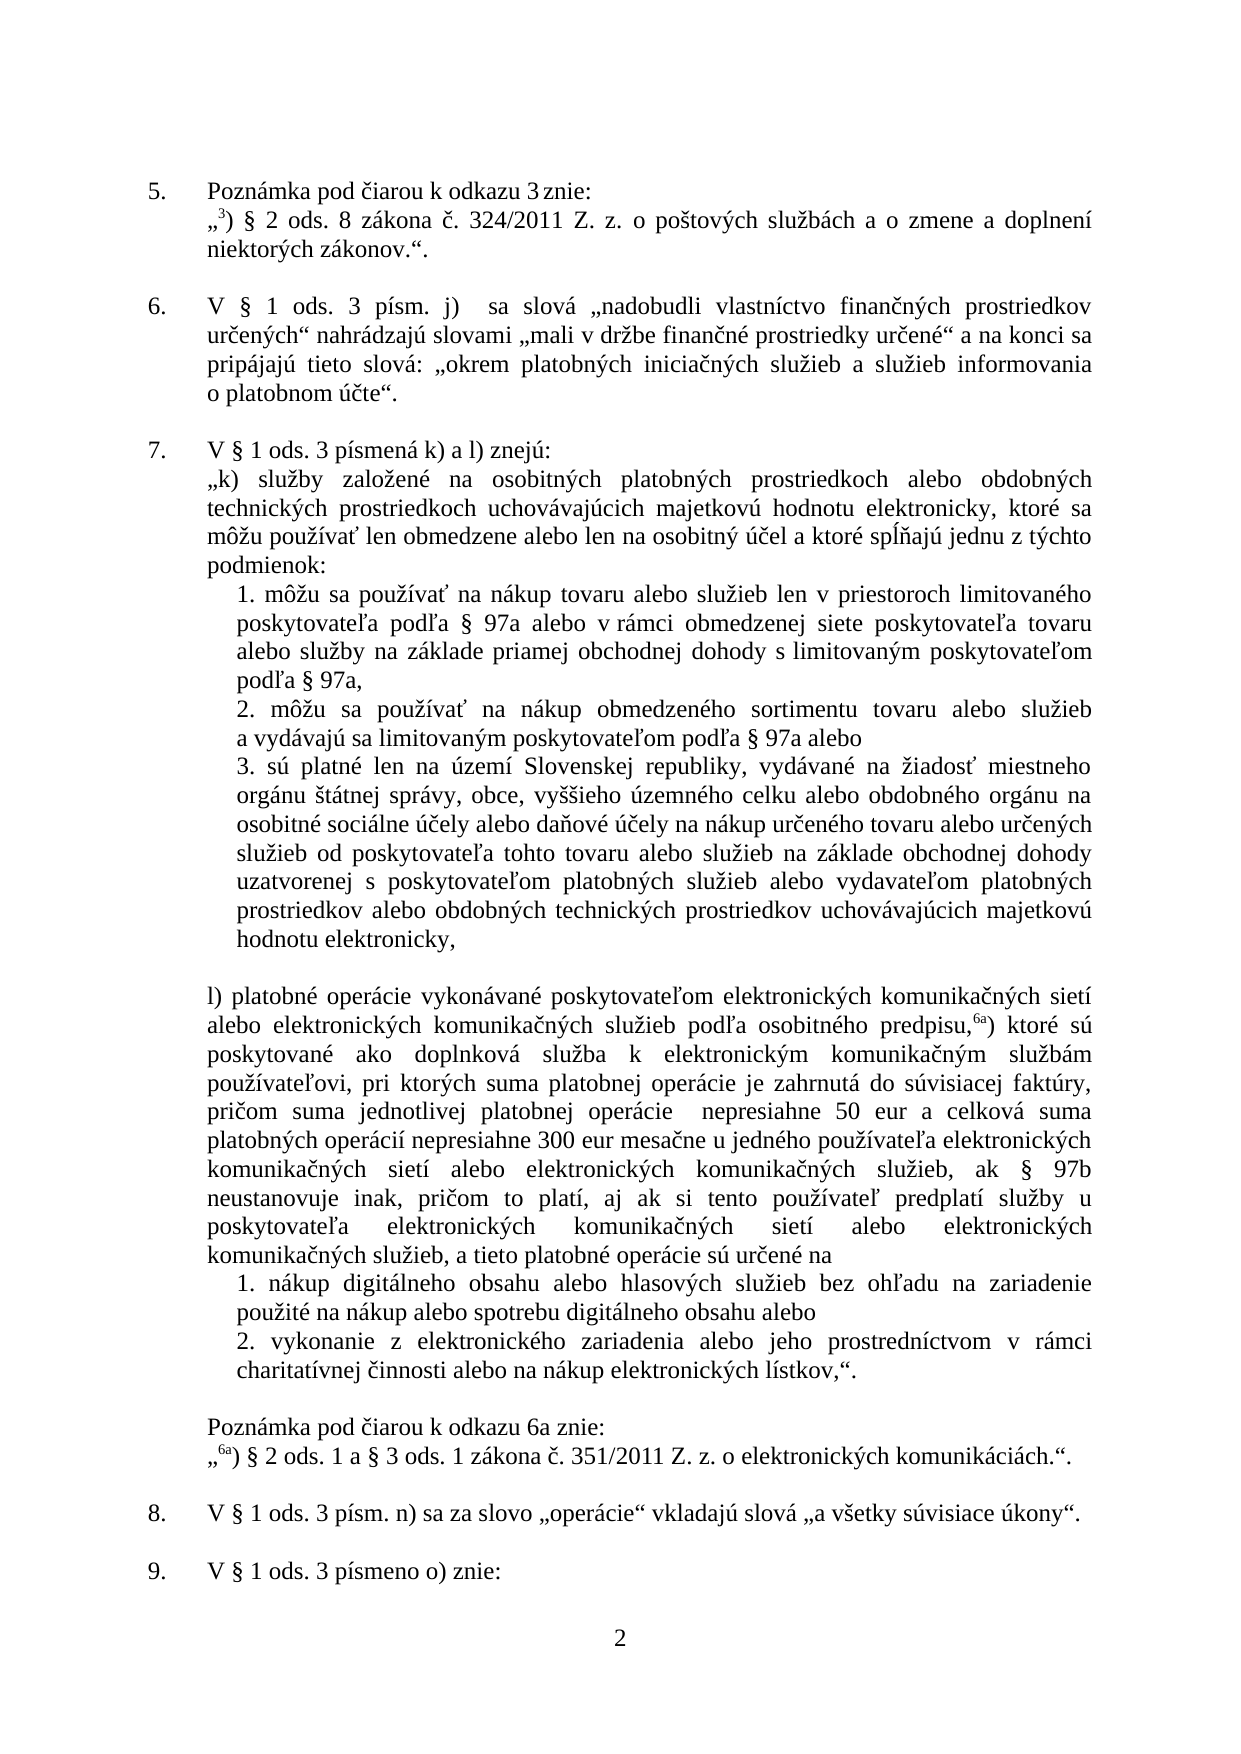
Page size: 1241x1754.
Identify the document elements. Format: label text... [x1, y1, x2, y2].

list V § 1 ods. 3 písmeno o) znie: [148, 1556, 1092, 1585]
text Poznámka pod čiarou k odkazu 6a znie: [207, 1412, 1092, 1441]
list V § 1 ods. 3 písm. n) sa za slovo „operácie“ vkladajú slová „a všetky súvisiace úkony“. [148, 1498, 1092, 1527]
text „k) služby založené na osobitných platobných prostriedkoch alebo obdobných technických prostriedkoch uchovávajúcich majetkovú hodnotu elektronicky, ktoré sa môžu používať len obmedzene alebo len na osobitný účel a ktoré spĺňajú jednu z týchto podmienok: [148, 464, 1092, 579]
list „3) § 2 ods. 8 zákona č. 324/2011 Z. z. o poštových službách a o zmene a doplnení niektorých zákonov.“. [207, 205, 1092, 263]
text 2. vykonanie z elektronického zariadenia alebo jeho prostredníctvom v rámci charitatívnej činnosti alebo na nákup elektronických lístkov,“. [236, 1326, 1092, 1383]
text 1. môžu sa používať na nákup tovaru alebo služieb len v priestoroch limitovaného poskytovateľa podľa § 97a alebo v rámci obmedzenej siete poskytovateľa tovaru alebo služby na základe priamej obchodnej dohody s limitovaným poskytovateľom podľa § 97a, [236, 579, 1092, 694]
text 1. nákup digitálneho obsahu alebo hlasových služieb bez ohľadu na zariadenie použité na nákup alebo spotrebu digitálneho obsahu alebo [236, 1269, 1092, 1326]
text 2. môžu sa používať na nákup obmedzeného sortimentu tovaru alebo služieb a vydávajú sa limitovaným poskytovateľom podľa § 97a alebo [236, 694, 1092, 751]
list Poznámka pod čiarou k odkazu 3 znie: [148, 176, 1092, 205]
list V § 1 ods. 3 písmená k) a l) znejú: [148, 435, 1092, 464]
text 3. sú platné len na území Slovenskej republiky, vydávané na žiadosť miestneho orgánu štátnej správy, obce, vyššieho územného celku alebo obdobného orgánu na osobitné sociálne účely alebo daňové účely na nákup určeného tovaru alebo určených služieb od poskytovateľa tohto tovaru alebo služieb na základe obchodnej dohody uzatvorenej s poskytovateľom platobných služieb alebo vydavateľom platobných prostriedkov alebo obdobných technických prostriedkov uchovávajúcich majetkovú hodnotu elektronicky, [236, 751, 1092, 953]
list V § 1 ods. 3 písm. j) sa slová „nadobudli vlastníctvo finančných prostriedkov určených“ nahrádzajú slovami „mali v držbe finančné prostriedky určené“ a na konci sa pripájajú tieto slová: „okrem platobných iniciačných služieb a služieb informovania o platobnom účte“. [148, 291, 1092, 406]
text l) platobné operácie vykonávané poskytovateľom elektronických komunikačných sietí alebo elektronických komunikačných služieb podľa osobitného predpisu,6a) ktoré sú poskytované ako doplnková služba k elektronickým komunikačným službám používateľovi, pri ktorých suma platobnej operácie je zahrnutá do súvisiacej faktúry, pričom suma jednotlivej platobnej operácie nepresiahne 50 eur a celková suma platobných operácií nepresiahne 300 eur mesačne u jedného používateľa elektronických komunikačných sietí alebo elektronických komunikačných služieb, ak § 97b neustanovuje inak, pričom to platí, aj ak si tento používateľ predplatí služby u poskytovateľa elektronických komunikačných sietí alebo elektronických komunikačných služieb, a tieto platobné operácie sú určené na [207, 981, 1092, 1269]
text „6a) § 2 ods. 1 a § 3 ods. 1 zákona č. 351/2011 Z. z. o elektronických komunikáciách.“. [207, 1441, 1092, 1470]
